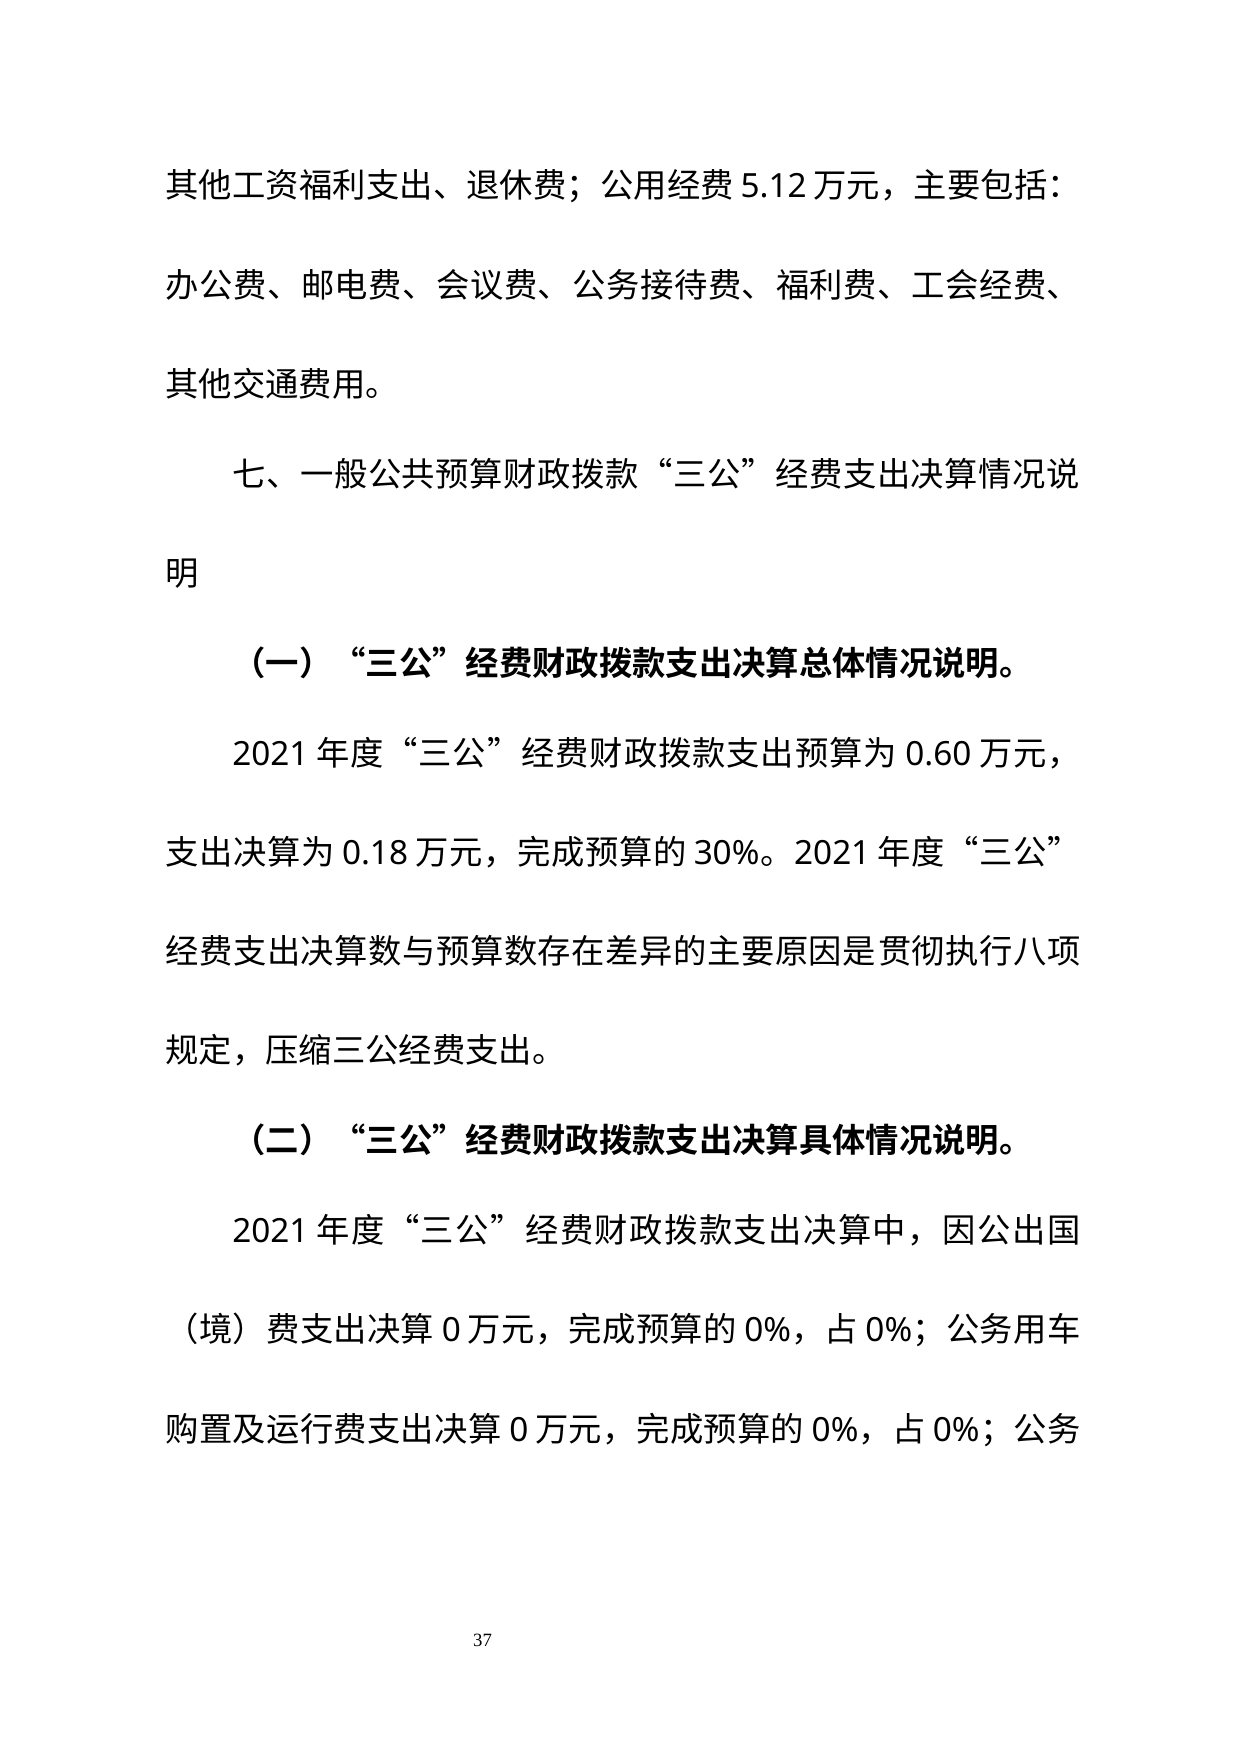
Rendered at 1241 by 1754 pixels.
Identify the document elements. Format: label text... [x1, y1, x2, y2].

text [165, 151, 1081, 415]
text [165, 1195, 1081, 1459]
text （一）“三公”经费财政拨款支出决算总体情况说明。 [165, 628, 1081, 694]
text 七、一般公共预算财政拨款“三公”经费支出决算情况说明 [165, 439, 1081, 604]
text （二）“三公”经费财政拨款支出决算具体情况说明。 [165, 1105, 1081, 1171]
text 2021年度“三公”经费财政拨款支出预算为0.60万元，支出决算为0.18万元，完成预算的30%。2021年度“三公”经费支出决算数与预算数存在差异的主要原因是贯彻执行八项规定，压缩三公经费支出。 [165, 718, 1081, 1081]
